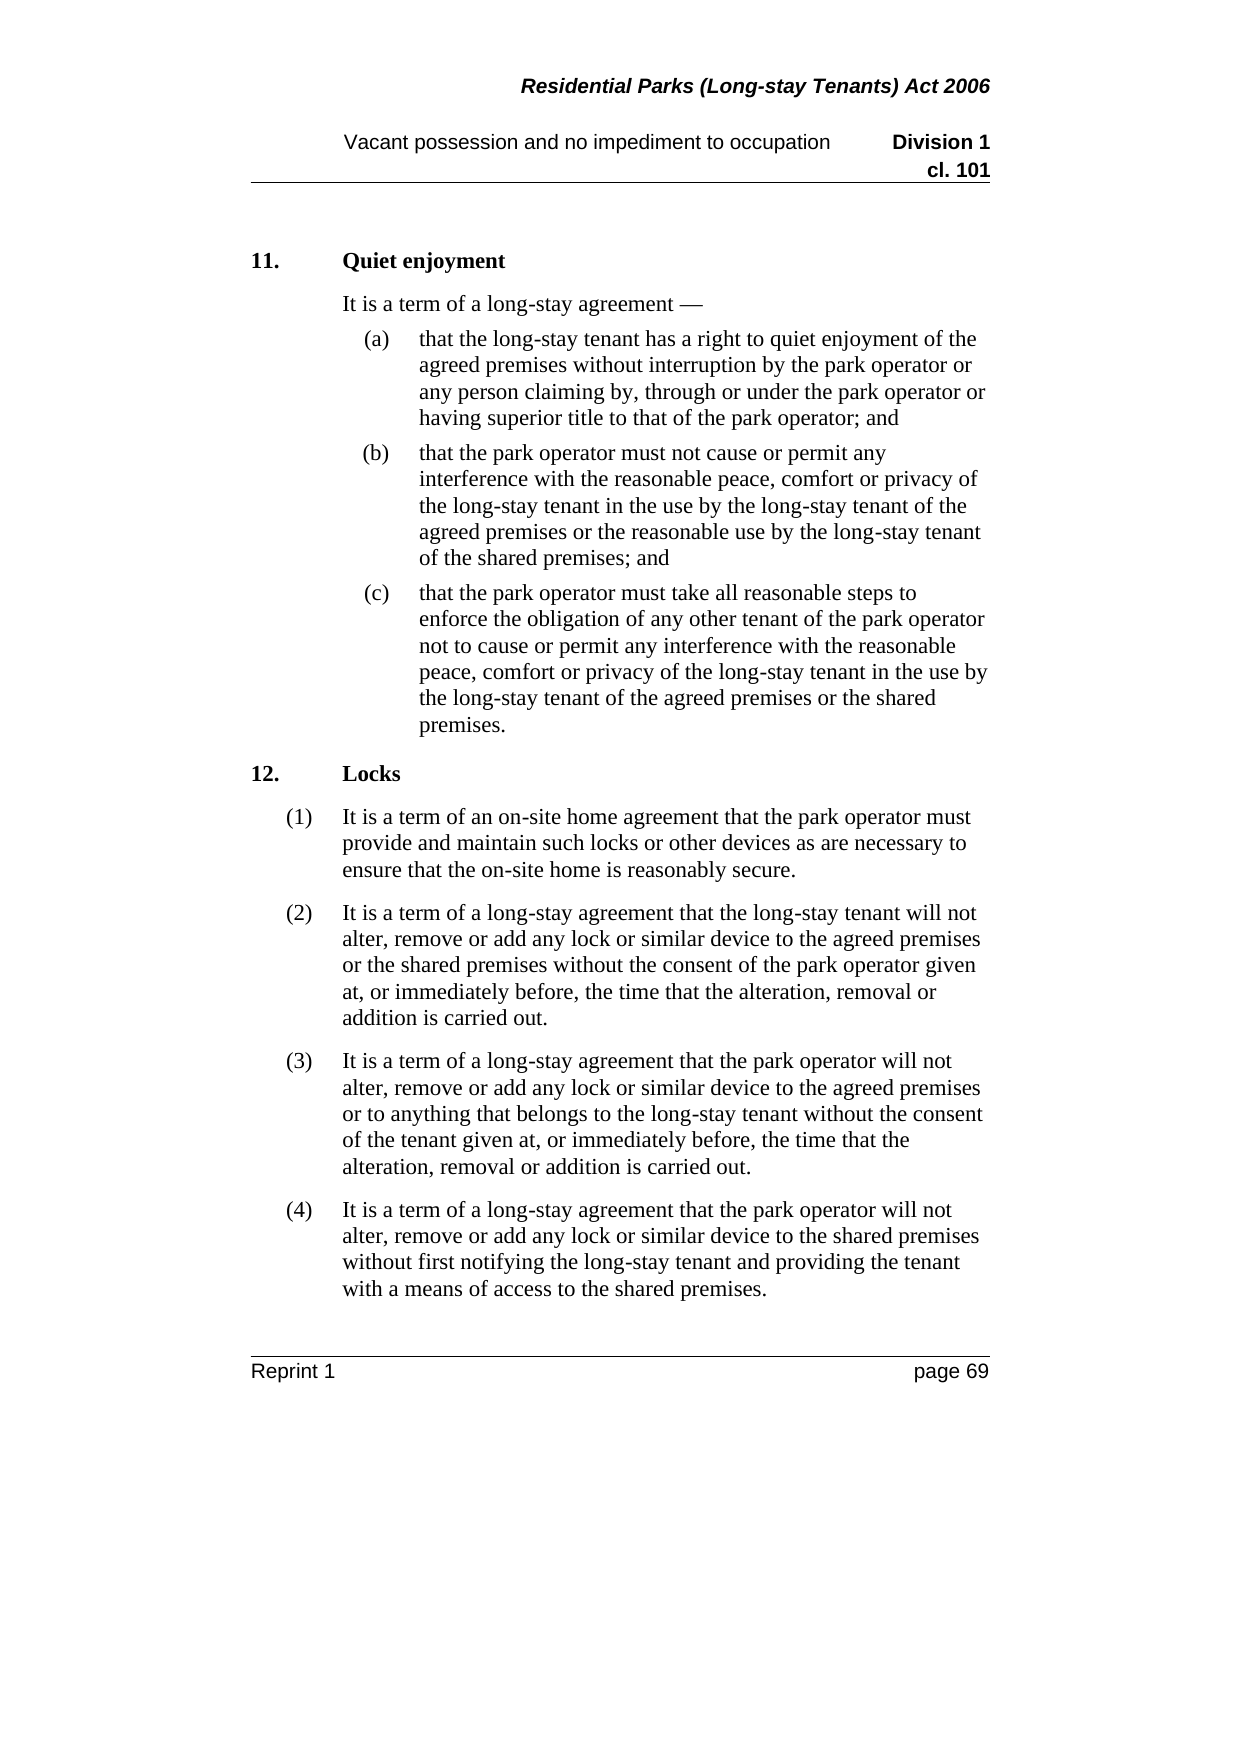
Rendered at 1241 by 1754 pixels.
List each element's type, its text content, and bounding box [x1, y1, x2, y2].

text (b) that the park operator must not cause or permit any interference with the reasonable peace, comfort or privacy of the long-stay tenant in the use by the long-stay tenant of the agreed premises or the reasonable use by the long-stay tenant of the shared premises; and [251, 439, 990, 571]
subtitle 12. Locks [251, 760, 990, 786]
text (c) that the park operator must take all reasonable steps to enforce the obligation of any other tenant of the park operator not to cause or permit any interference with the reasonable peace, comfort or privacy of the long-stay tenant in the use by the long-stay tenant of the agreed premises or the shared premises. [251, 579, 990, 737]
text It is a term of a long-stay agreement — [251, 291, 990, 317]
text (4) It is a term of a long-stay agreement that the park operator will not alter, remove or add any lock or similar device to the shared premises without first notifying the long-stay tenant and providing the tenant with a means of access to the shared premises. [251, 1196, 990, 1301]
text (2) It is a term of a long-stay agreement that the long-stay tenant will not alter, remove or add any lock or similar device to the agreed premises or the shared premises without the consent of the park operator given at, or immediately before, the time that the alteration, removal or addition is carried out. [251, 899, 990, 1031]
subtitle 11. Quiet enjoyment [251, 247, 990, 274]
text (3) It is a term of a long-stay agreement that the park operator will not alter, remove or add any lock or similar device to the agreed premises or to anything that belongs to the long-stay tenant without the consent of the tenant given at, or immediately before, the time that the alteration, removal or addition is carried out. [251, 1047, 990, 1179]
text (1) It is a term of an on-site home agreement that the park operator must provide and maintain such locks or other devices as are necessary to ensure that the on-site home is reasonably secure. [251, 803, 990, 882]
text (a) that the long-stay tenant has a right to quiet enjoyment of the agreed premises without interruption by the park operator or any person claiming by, through or under the park operator or having superior title to that of the park operator; and [251, 325, 990, 431]
